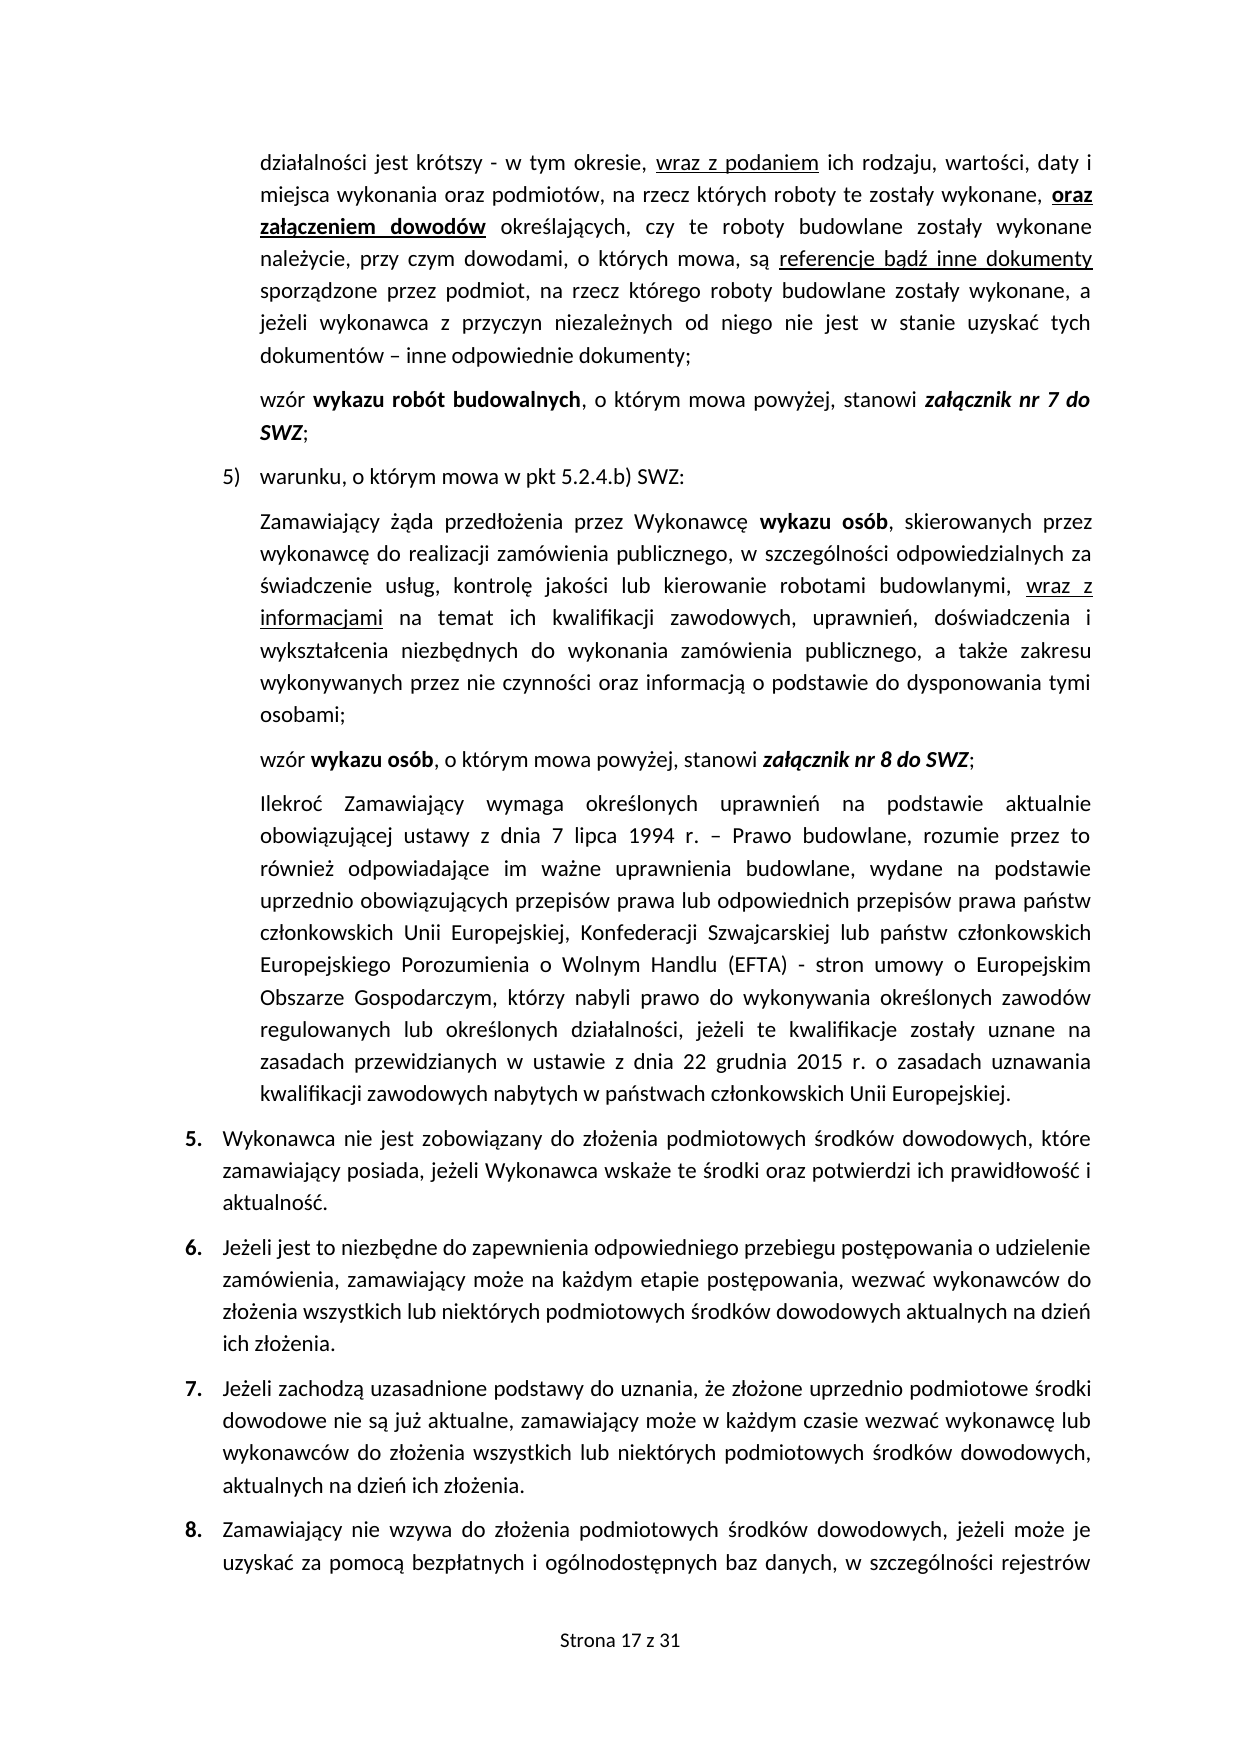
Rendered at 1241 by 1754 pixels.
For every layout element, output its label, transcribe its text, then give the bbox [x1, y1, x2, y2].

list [185, 1515, 1093, 1576]
list wzór wykazu osób, o którym mowa powyżej, stanowi załącznik nr 8 do SWZ; [260, 745, 1093, 773]
list Zamawiający żąda przedłożenia przez Wykonawcę wykazu osób, skierowanych przez wykonawcę do realizacji zamówienia publicznego, w szczególności odpowiedzialnych za świadczenie usług, kontrolę jakości lub kierowanie robotami budowlanymi, wraz z informacjami na temat ich kwalifikacji zawodowych, uprawnień, doświadczenia i wykształcenia niezbędnych do wykonania zamówienia publicznego, a także zakresu wykonywanych przez nie czynności oraz informacją o podstawie do dysponowania tymi osobami; [260, 507, 1093, 728]
list wzór wykazu robót budowalnych, o którym mowa powyżej, stanowi załącznik nr 7 do SWZ; [260, 385, 1093, 446]
list Ilekroć Zamawiający wymaga określonych uprawnień na podstawie aktualnie obowiązującej ustawy z dnia 7 lipca 1994 r. – Prawo budowlane, rozumie przez to również odpowiadające im ważne uprawnienia budowlane, wydane na podstawie uprzednio obowiązujących przepisów prawa lub odpowiednich przepisów prawa państw członkowskich Unii Europejskiej, Konfederacji Szwajcarskiej lub państw członkowskich Europejskiego Porozumienia o Wolnym Handlu (EFTA) - stron umowy o Europejskim Obszarze Gospodarczym, którzy nabyli prawo do wykonywania określonych zawodów regulowanych lub określonych działalności, jeżeli te kwalifikacje zostały uznane na zasadach przewidzianych w ustawie z dnia 22 grudnia 2015 r. o zasadach uznawania kwalifikacji zawodowych nabytych w państwach członkowskich Unii Europejskiej. [260, 789, 1093, 1107]
list Wykonawca nie jest zobowiązany do złożenia podmiotowych środków dowodowych, które zamawiający posiada, jeżeli Wykonawca wskaże te środki oraz potwierdzi ich prawidłowość i aktualność. [185, 1124, 1093, 1216]
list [260, 148, 1093, 369]
list Jeżeli jest to niezbędne do zapewnienia odpowiedniego przebiegu postępowania o udzielenie zamówienia, zamawiający może na każdym etapie postępowania, wezwać wykonawców do złożenia wszystkich lub niektórych podmiotowych środków dowodowych aktualnych na dzień ich złożenia. [185, 1233, 1093, 1357]
list Jeżeli zachodzą uzasadnione podstawy do uznania, że złożone uprzednio podmiotowe środki dowodowe nie są już aktualne, zamawiający może w każdym czasie wezwać wykonawcę lub wykonawców do złożenia wszystkich lub niektórych podmiotowych środków dowodowych, aktualnych na dzień ich złożenia. [185, 1374, 1093, 1499]
list warunku, o którym mowa w pkt 5.2.4.b) SWZ: [222, 462, 1093, 490]
